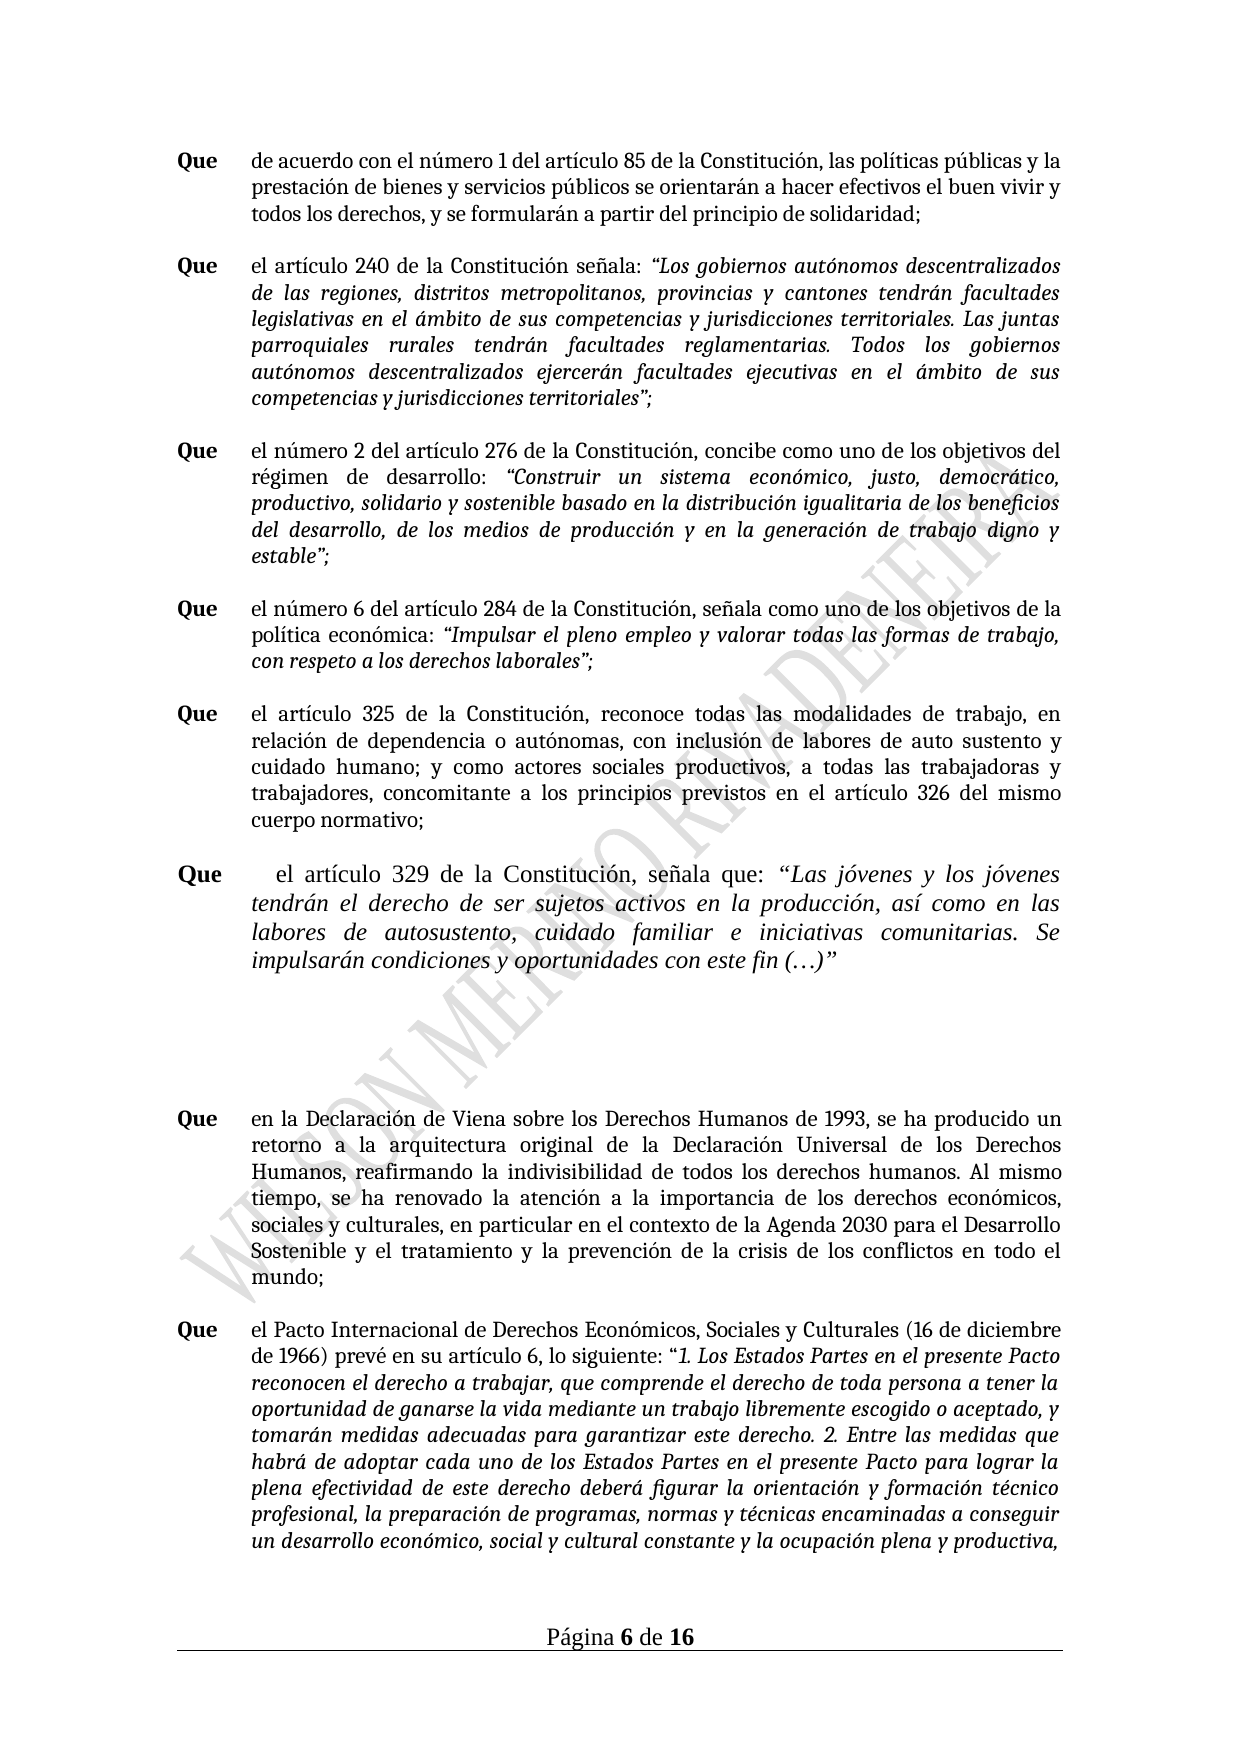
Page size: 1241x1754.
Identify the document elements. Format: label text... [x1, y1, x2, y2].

text Que el artículo 329 de la Constitución, señala que: “Las jóvenes y los jóvenes tendrán el derecho de ser sujetos activos en la producción, así como en las labores de autosustento, cuidado familiar e iniciativas comunitarias. Se impulsarán condiciones y oportunidades con este fin (…)” [177, 859, 1063, 974]
text Que el artículo 240 de la Constitución señala: “Los gobiernos autónomos descentralizados de las regiones, distritos metropolitanos, provincias y cantones tendrán facultades legislativas en el ámbito de sus competencias y jurisdicciones territoriales. Las juntas parroquiales rurales tendrán facultades reglamentarias. Todos los gobiernos autónomos descentralizados ejercerán facultades ejecutivas en el ámbito de sus competencias y jurisdicciones territoriales”; [177, 253, 1063, 411]
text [177, 1317, 1063, 1554]
text Que en la Declaración de Viena sobre los Derechos Humanos de 1993, se ha producido un retorno a la arquitectura original de la Declaración Universal de los Derechos Humanos, reafirmando la indivisibilidad de todos los derechos humanos. Al mismo tiempo, se ha renovado la atención a la importancia de los derechos económicos, sociales y culturales, en particular en el contexto de la Agenda 2030 para el Desarrollo Sostenible y el tratamiento y la prevención de la crisis de los conflictos en todo el mundo; [177, 1106, 1063, 1290]
text Que el número 6 del artículo 284 de la Constitución, señala como uno de los objetivos de la política económica: “Impulsar el pleno empleo y valorar todas las formas de trabajo, con respeto a los derechos laborales”; [177, 596, 1063, 675]
text Que de acuerdo con el número 1 del artículo 85 de la Constitución, las políticas públicas y la prestación de bienes y servicios públicos se orientarán a hacer efectivos el buen vivir y todos los derechos, y se formularán a partir del principio de solidaridad; [177, 148, 1063, 227]
text Que el artículo 325 de la Constitución, reconoce todas las modalidades de trabajo, en relación de dependencia o autónomas, con inclusión de labores de auto sustento y cuidado humano; y como actores sociales productivos, a todas las trabajadoras y trabajadores, concomitante a los principios previstos en el artículo 326 del mismo cuerpo normativo; [177, 701, 1063, 833]
text Que el número 2 del artículo 276 de la Constitución, concibe como uno de los objetivos del régimen de desarrollo: “Construir un sistema económico, justo, democrático, productivo, solidario y sostenible basado en la distribución igualitaria de los beneficios del desarrollo, de los medios de producción y en la generación de trabajo digno y estable”; [177, 437, 1063, 569]
